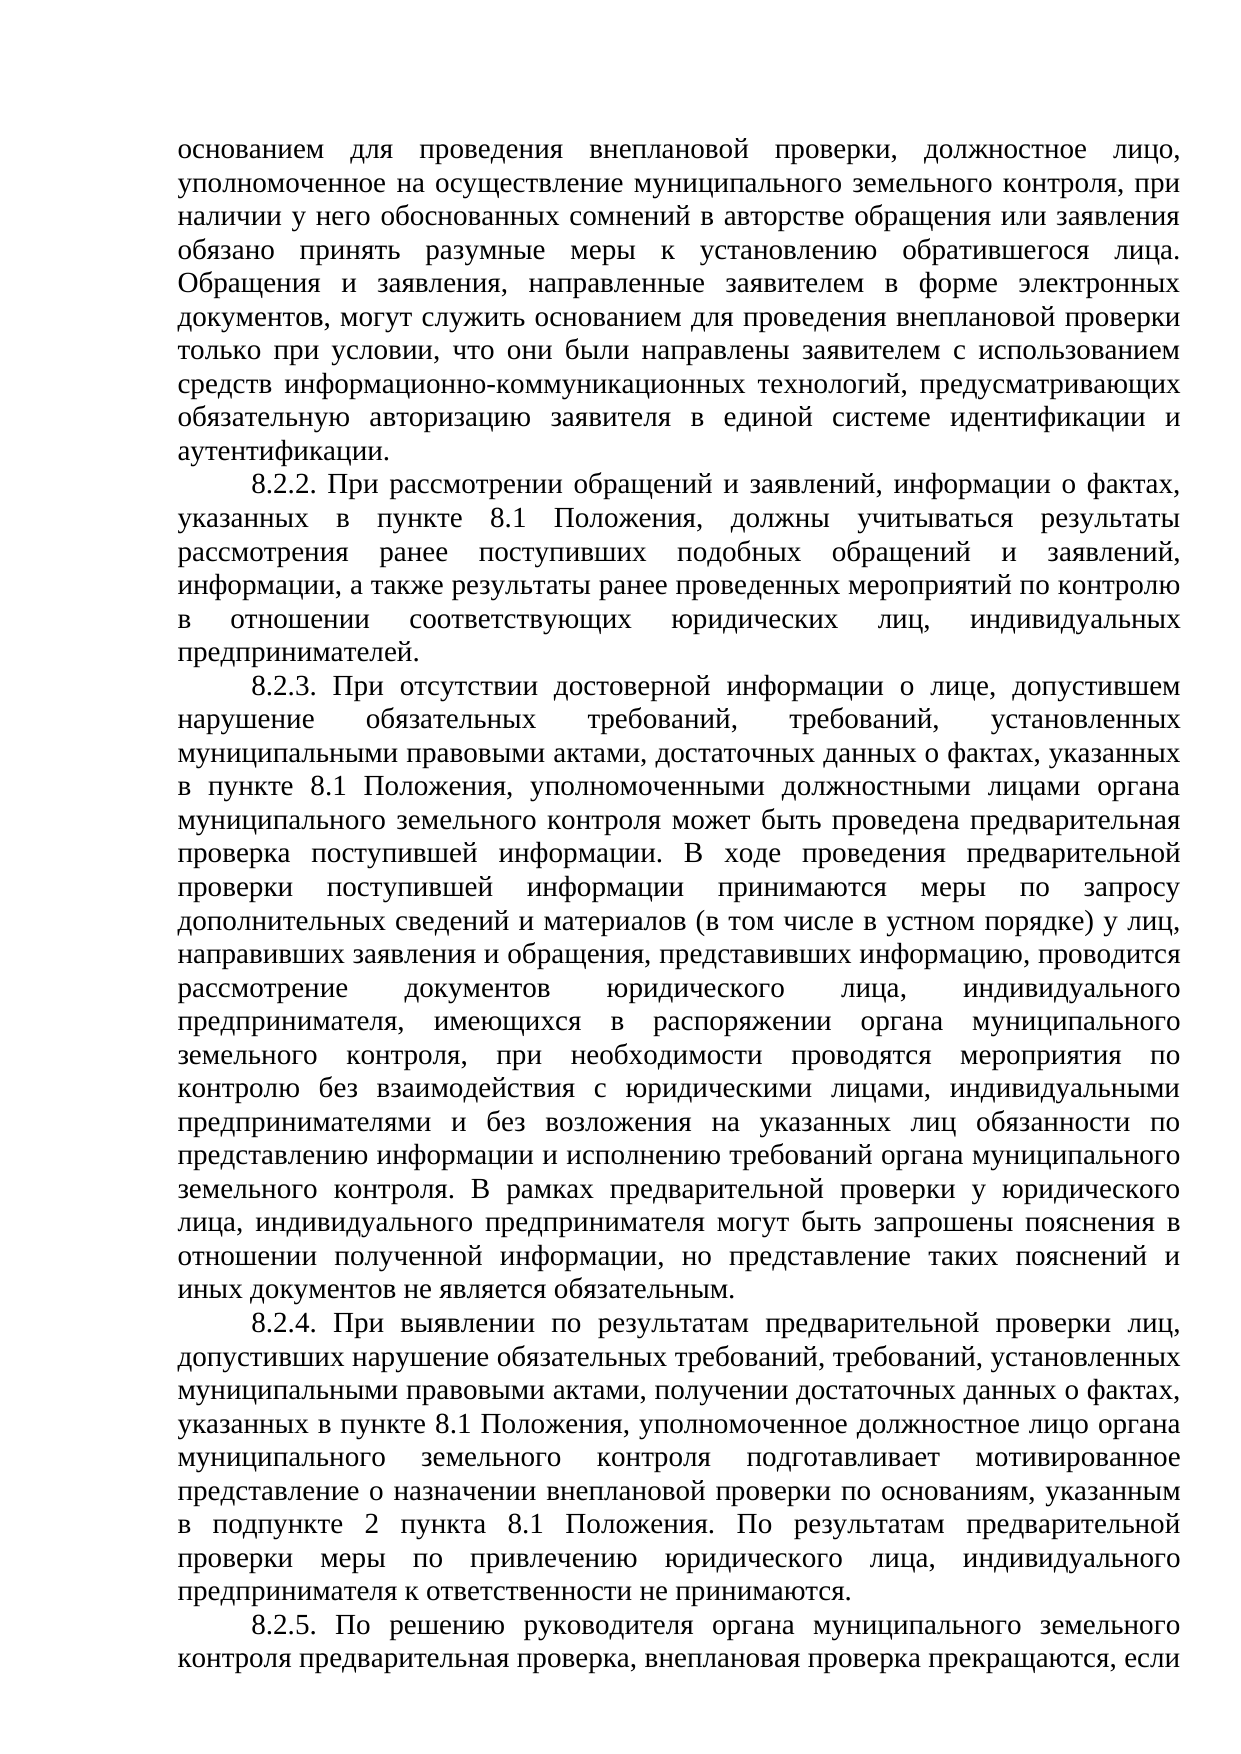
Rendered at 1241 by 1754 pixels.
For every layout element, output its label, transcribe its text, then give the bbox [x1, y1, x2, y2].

text 8.2.3. При отсутствии достоверной информации о лице, допустившем нарушение обязательных требований, требований, установленных муниципальными правовыми актами, достаточных данных о фактах, указанных в пункте 8.1 Положения, уполномоченными должностными лицами органа муниципального земельного контроля может быть проведена предварительная проверка поступившей информации. В ходе проведения предварительной проверки поступившей информации принимаются меры по запросу дополнительных сведений и материалов (в том числе в устном порядке) у лиц, направивших заявления и обращения, представивших информацию, проводится рассмотрение документов юридического лица, индивидуального предпринимателя, имеющихся в распоряжении органа муниципального земельного контроля, при необходимости проводятся мероприятия по контролю без взаимодействия с юридическими лицами, индивидуальными предпринимателями и без возложения на указанных лиц обязанности по представлению информации и исполнению требований органа муниципального земельного контроля. В рамках предварительной проверки у юридического лица, индивидуального предпринимателя могут быть запрошены пояснения в отношении полученной информации, но представление таких пояснений и иных документов не является обязательным. [177, 668, 1181, 1305]
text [177, 1607, 1181, 1674]
text 8.2.2. При рассмотрении обращений и заявлений, информации о фактах, указанных в пункте 8.1 Положения, должны учитываться результаты рассмотрения ранее поступивших подобных обращений и заявлений, информации, а также результаты ранее проведенных мероприятий по контролю в отношении соответствующих юридических лиц, индивидуальных предпринимателей. [177, 467, 1181, 668]
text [177, 131, 1181, 467]
text 8.2.4. При выявлении по результатам предварительной проверки лиц, допустивших нарушение обязательных требований, требований, установленных муниципальными правовыми актами, получении достаточных данных о фактах, указанных в пункте 8.1 Положения, уполномоченное должностное лицо органа муниципального земельного контроля подготавливает мотивированное представление о назначении внеплановой проверки по основаниям, указанным в подпункте 2 пункта 8.1 Положения. По результатам предварительной проверки меры по привлечению юридического лица, индивидуального предпринимателя к ответственности не принимаются. [177, 1305, 1181, 1607]
